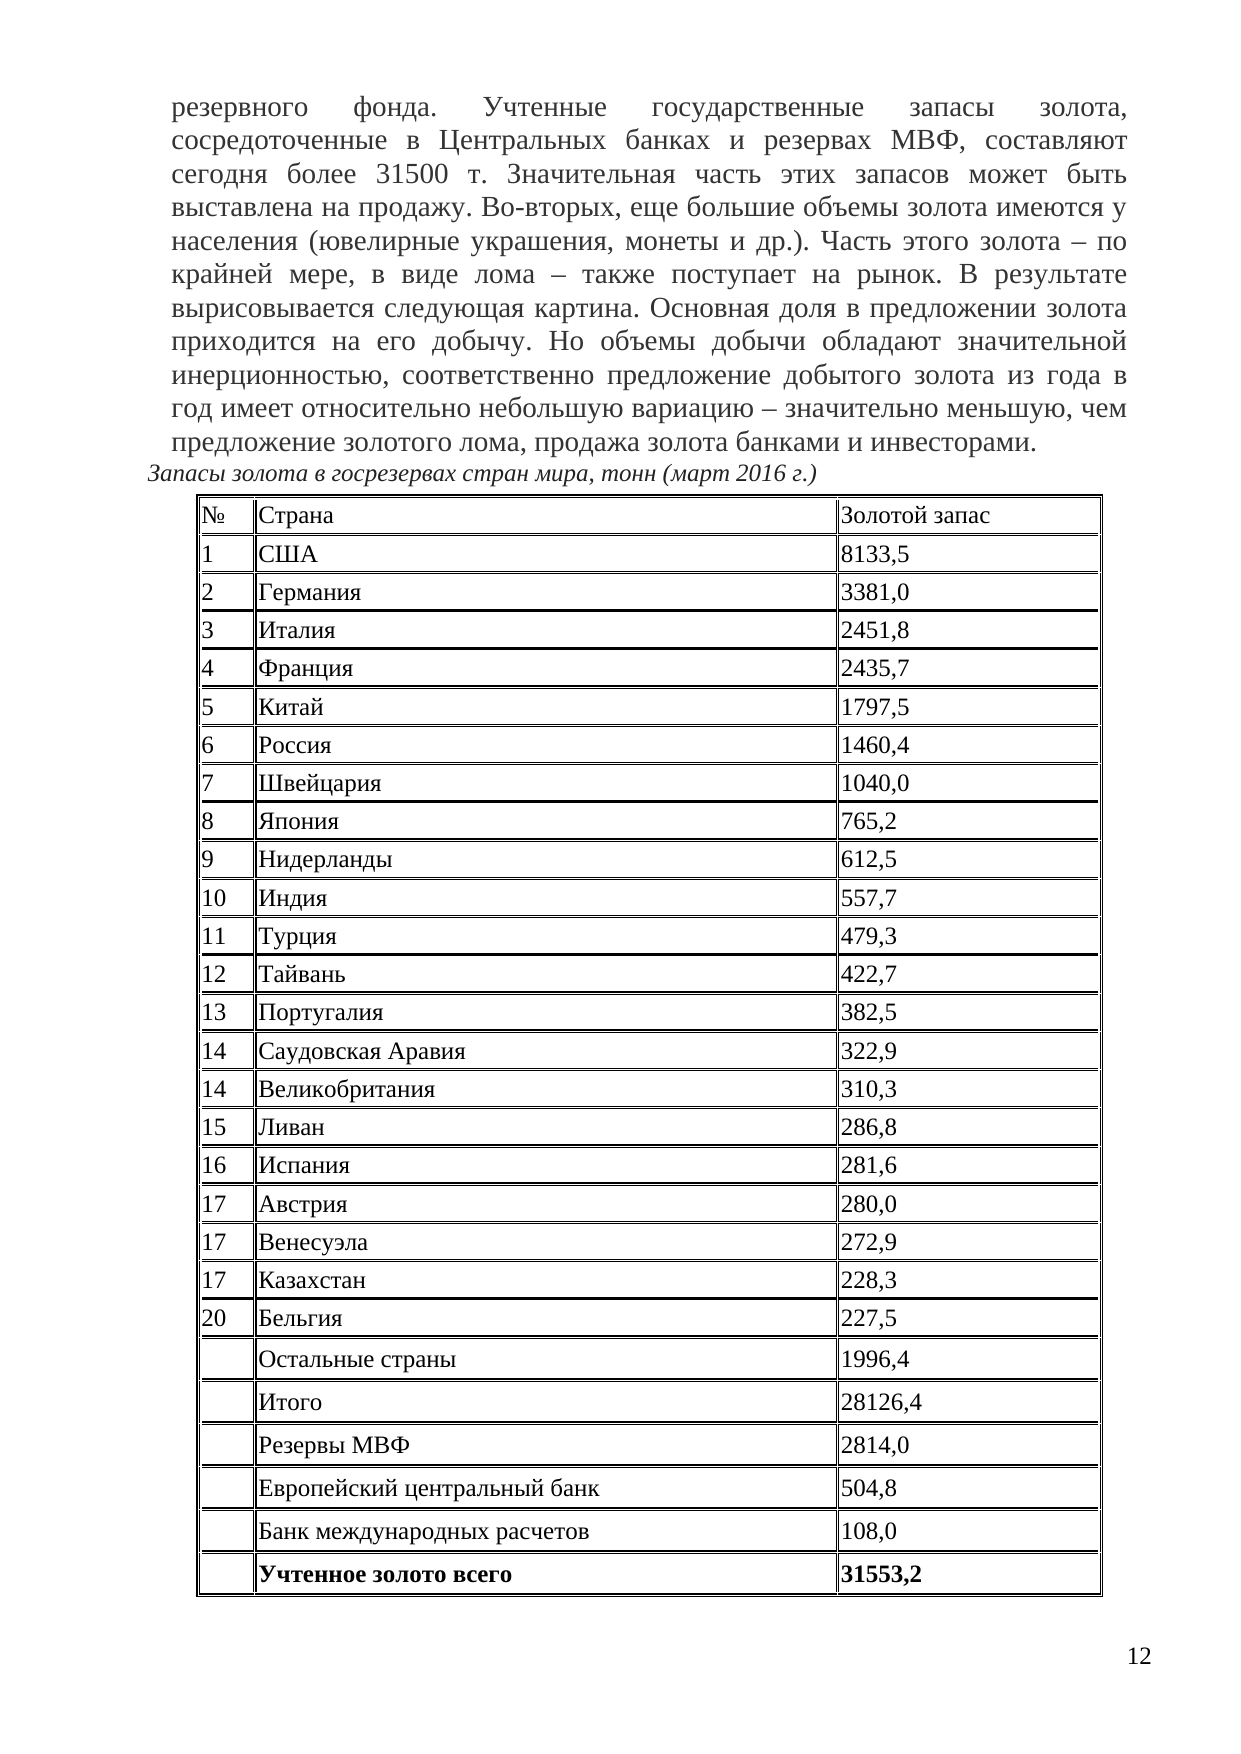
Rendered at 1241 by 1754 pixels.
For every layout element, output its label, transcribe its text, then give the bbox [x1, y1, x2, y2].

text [171, 89, 1128, 458]
table_cell 28126,4 [839, 1378, 1100, 1421]
table_cell 108,0 [839, 1507, 1100, 1550]
table_cell 10 [200, 876, 253, 915]
table_cell Остальные страны [257, 1339, 836, 1378]
table_cell 6 [200, 724, 253, 762]
table_cell [200, 1464, 253, 1507]
table_cell Учтенное золото всего [255, 1554, 837, 1593]
table_cell 17 [198, 1259, 255, 1297]
table_cell 16 [200, 1144, 253, 1182]
table_cell 15 [198, 1106, 255, 1144]
table_cell Австрия [257, 1186, 836, 1221]
table_cell [200, 1378, 253, 1421]
table_cell 280,0 [839, 1182, 1100, 1221]
table_cell [200, 1550, 255, 1593]
table_cell [200, 1421, 253, 1464]
table_cell Европейский центральный банк [257, 1468, 836, 1507]
table_cell Италия [257, 612, 836, 647]
table_cell 281,6 [839, 1144, 1100, 1182]
table_cell 2 [198, 571, 255, 609]
table_cell 612,5 [839, 838, 1100, 876]
table_cell Индия [257, 880, 836, 915]
table_cell 13 [200, 991, 253, 1029]
table_cell 1996,4 [839, 1335, 1100, 1378]
table_cell Итого [257, 1382, 836, 1421]
table_cell 765,2 [839, 800, 1100, 838]
table_cell 31553,2 [838, 1550, 1100, 1593]
table_cell 310,3 [838, 1068, 1101, 1106]
table_cell Япония [257, 803, 836, 838]
table_cell Китай [257, 689, 836, 723]
table_cell 1797,5 [839, 685, 1100, 723]
table_cell 228,3 [838, 1259, 1101, 1297]
table_cell [200, 1507, 253, 1550]
table_cell 4 [200, 647, 253, 685]
table_cell [200, 1335, 253, 1378]
table_cell Казахстан [257, 1262, 836, 1297]
table_cell 2814,0 [839, 1421, 1100, 1464]
table_cell США [257, 536, 836, 571]
table_cell Великобритания [257, 1071, 836, 1106]
table_cell Бельгия [257, 1300, 836, 1335]
table_header Золотой запас [838, 498, 1100, 532]
table_cell 1040,0 [838, 762, 1101, 800]
table_cell Швейцария [257, 765, 836, 800]
table_cell 9 [200, 838, 253, 876]
table_cell 322,9 [839, 1029, 1100, 1068]
table_cell Саудовская Аравия [257, 1033, 836, 1068]
table_cell Россия [257, 727, 836, 762]
table_cell 2451,8 [839, 609, 1100, 647]
table_cell 382,5 [839, 991, 1100, 1029]
table_cell 17 [198, 1221, 255, 1259]
table_cell 227,5 [839, 1297, 1100, 1335]
table_cell 479,3 [838, 915, 1101, 953]
table_header Страна [255, 498, 837, 532]
table_cell Тайвань [257, 956, 836, 991]
table_cell 557,7 [839, 876, 1100, 915]
table_cell 17 [200, 1182, 253, 1221]
table_cell 504,8 [839, 1464, 1100, 1507]
table_cell Португалия [257, 995, 836, 1029]
table_cell Турция [257, 918, 836, 953]
table_cell 422,7 [839, 953, 1101, 991]
table_cell 3381,0 [838, 571, 1101, 609]
table_cell 3 [200, 609, 253, 647]
table_cell Банк международных расчетов [257, 1511, 836, 1550]
table_cell 20 [200, 1297, 253, 1335]
table_cell Ливан [257, 1109, 836, 1144]
table_cell Германия [257, 574, 836, 609]
table_cell Нидерланды [257, 842, 836, 876]
table_cell Франция [257, 650, 836, 685]
table_cell 12 [198, 953, 253, 991]
table_cell 1460,4 [839, 724, 1100, 762]
table_cell 1 [200, 533, 253, 571]
text Запасы золота в госрезервах стран мира, тонн (март 2016 г.) [148, 458, 1152, 486]
table_cell 272,9 [838, 1221, 1101, 1259]
table_header № [200, 496, 255, 532]
table_cell Резервы МВФ [257, 1425, 836, 1464]
table_cell 2435,7 [839, 647, 1100, 685]
table_cell 8 [200, 800, 253, 838]
table_cell 7 [198, 762, 255, 800]
table_cell Венесуэла [257, 1224, 836, 1259]
table_cell 14 [200, 1029, 253, 1068]
table_cell 286,8 [838, 1106, 1101, 1144]
table_cell 14 [198, 1068, 255, 1106]
table_cell 11 [198, 915, 255, 953]
table_cell 5 [200, 685, 253, 723]
table_cell 8133,5 [839, 533, 1100, 571]
table_cell Испания [257, 1148, 836, 1182]
